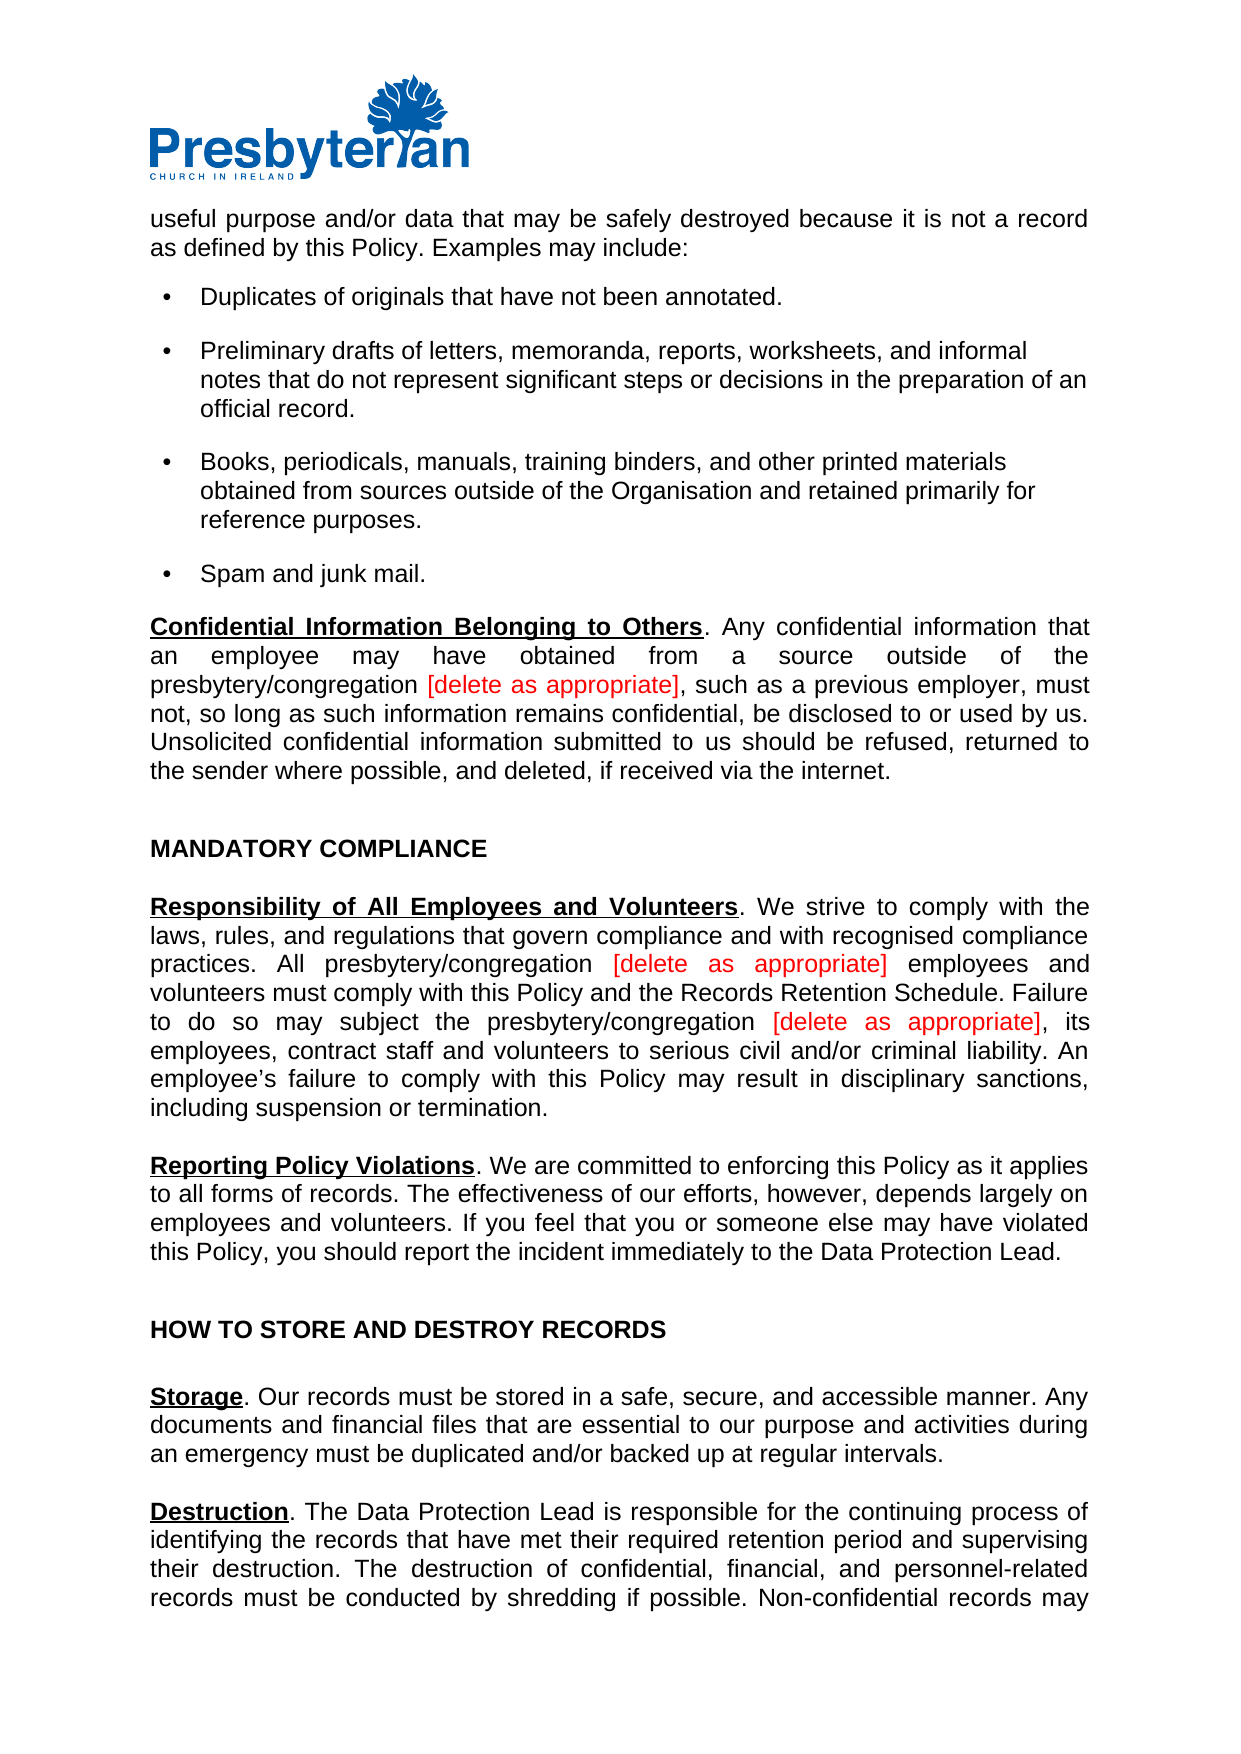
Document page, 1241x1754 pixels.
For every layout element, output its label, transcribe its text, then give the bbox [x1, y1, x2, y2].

picture [150, 73, 469, 180]
text HOW TO STORE AND DESTROY RECORDS [150, 1315, 1090, 1344]
text MANDATORY COMPLIANCE [150, 834, 1090, 863]
list Books, periodicals, manuals, training binders, and other printed materials obtained from sources outside of the Organisation and retained primarily for reference purposes. [162, 447, 1090, 533]
list Duplicates of originals that have not been annotated. [162, 282, 1090, 311]
list Spam and junk mail. [162, 558, 1090, 587]
text Storage. Our records must be stored in a safe, secure, and accessible manner. Any documents and financial files that are essential to our purpose and activities during an emergency must be duplicated and/or backed up at regular intervals. [150, 1381, 1090, 1468]
text Confidential Information Belonging to Others. Any confidential information that an employee may have obtained from a source outside of the presbytery/congregation [delete as appropriate], such as a previous employer, must not, so long as such information remains confidential, be disclosed to or used by us. Unsolicited confidential information submitted to us should be refused, returned to the sender where possible, and deleted, if received via the internet. [150, 612, 1090, 785]
list Preliminary drafts of letters, memoranda, reports, worksheets, and informal notes that do not represent significant steps or decisions in the preparation of an official record. [162, 336, 1090, 422]
text Reporting Policy Violations. We are committed to enforcing this Policy as it applies to all forms of records. The effectiveness of our efforts, however, depends largely on employees and volunteers. If you feel that you or someone else may have violated this Policy, you should report the incident immediately to the Data Protection Lead. [150, 1151, 1090, 1266]
text Responsibility of All Employees and Volunteers. We strive to comply with the laws, rules, and regulations that govern compliance and with recognised compliance practices. All presbytery/congregation [delete as appropriate] employees and volunteers must comply with this Policy and the Records Retention Schedule. Failure to do so may subject the presbytery/congregation [delete as appropriate], its employees, contract staff and volunteers to serious civil and/or criminal liability. An employee’s failure to comply with this Policy may result in disciplinary sanctions, including suspension or termination. [150, 892, 1090, 1122]
